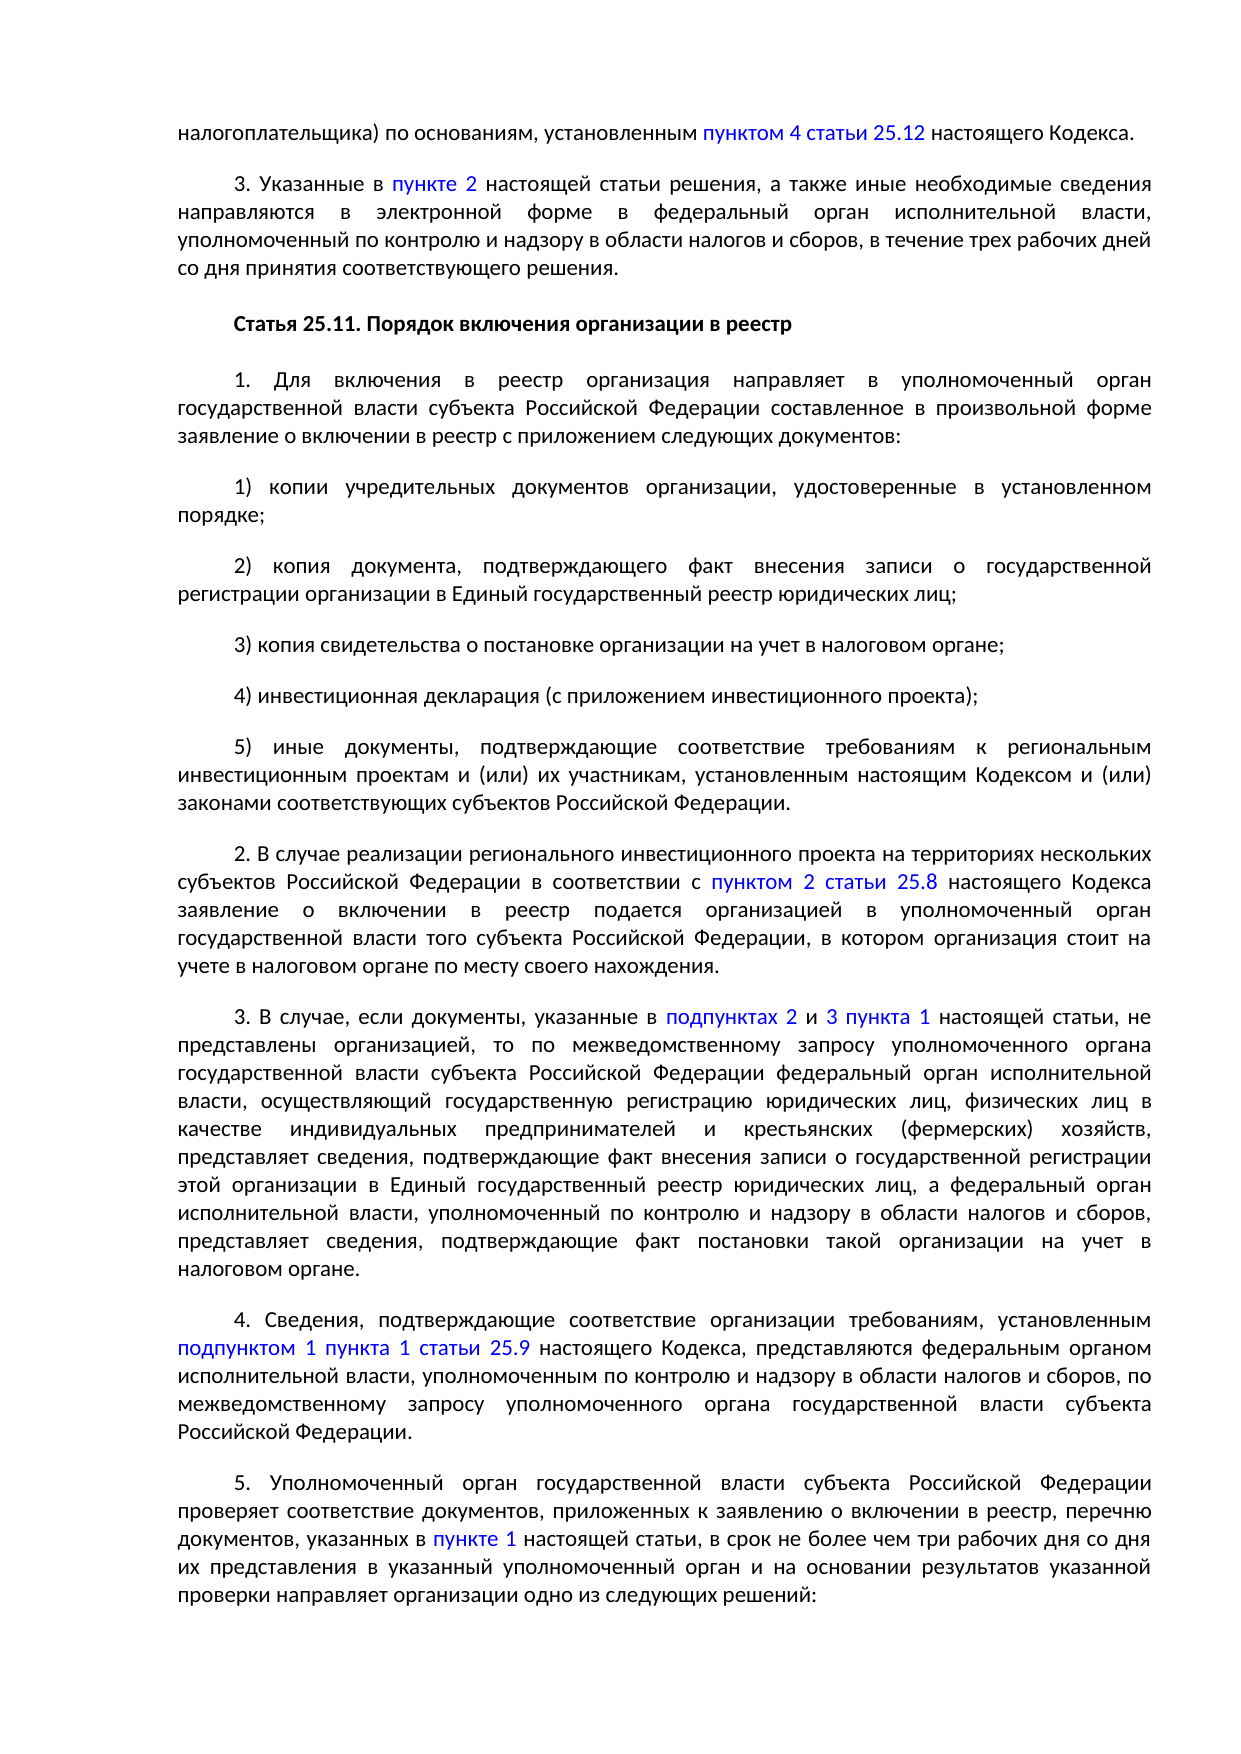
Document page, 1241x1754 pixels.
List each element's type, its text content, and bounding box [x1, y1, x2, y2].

text 1. Для включения в реестр организация направляет в уполномоченный орган государственной власти субъекта Российской Федерации составленное в произвольной форме заявление о включении в реестр с приложением следующих документов: [177, 365, 1152, 449]
text 2) копия документа, подтверждающего факт внесения записи о государственной регистрации организации в Единый государственный реестр юридических лиц; [177, 551, 1152, 607]
text 4. Сведения, подтверждающие соответствие организации требованиям, установленным подпунктом 1 пункта 1 статьи 25.9 настоящего Кодекса, представляются федеральным органом исполнительной власти, уполномоченным по контролю и надзору в области налогов и сборов, по межведомственному запросу уполномоченного органа государственной власти субъекта Российской Федерации. [177, 1305, 1152, 1445]
text 5) иные документы, подтверждающие соответствие требованиям к региональным инвестиционным проектам и (или) их участникам, установленным настоящим Кодексом и (или) законами соответствующих субъектов Российской Федерации. [177, 732, 1152, 816]
title Статья 25.11. Порядок включения организации в реестр [177, 309, 1152, 337]
text 5. Уполномоченный орган государственной власти субъекта Российской Федерации проверяет соответствие документов, приложенных к заявлению о включении в реестр, перечню документов, указанных в пункте 1 настоящей статьи, в срок не более чем три рабочих дня со дня их представления в указанный уполномоченный орган и на основании результатов указанной проверки направляет организации одно из следующих решений: [177, 1468, 1152, 1608]
text 3. В случае, если документы, указанные в подпунктах 2 и 3 пункта 1 настоящей статьи, не представлены организацией, то по межведомственному запросу уполномоченного органа государственной власти субъекта Российской Федерации федеральный орган исполнительной власти, осуществляющий государственную регистрацию юридических лиц, физических лиц в качестве индивидуальных предпринимателей и крестьянских (фермерских) хозяйств, представляет сведения, подтверждающие факт внесения записи о государственной регистрации этой организации в Единый государственный реестр юридических лиц, а федеральный орган исполнительной власти, уполномоченный по контролю и надзору в области налогов и сборов, представляет сведения, подтверждающие факт постановки такой организации на учет в налоговом органе. [177, 1002, 1152, 1282]
text 4) инвестиционная декларация (с приложением инвестиционного проекта); [177, 681, 1152, 709]
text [177, 118, 1152, 146]
text 2. В случае реализации регионального инвестиционного проекта на территориях нескольких субъектов Российской Федерации в соответствии с пунктом 2 статьи 25.8 настоящего Кодекса заявление о включении в реестр подается организацией в уполномоченный орган государственной власти того субъекта Российской Федерации, в котором организация стоит на учете в налоговом органе по месту своего нахождения. [177, 839, 1152, 979]
text 1) копии учредительных документов организации, удостоверенные в установленном порядке; [177, 472, 1152, 528]
text 3. Указанные в пункте 2 настоящей статьи решения, а также иные необходимые сведения направляются в электронной форме в федеральный орган исполнительной власти, уполномоченный по контролю и надзору в области налогов и сборов, в течение трех рабочих дней со дня принятия соответствующего решения. [177, 169, 1152, 281]
text 3) копия свидетельства о постановке организации на учет в налоговом органе; [177, 630, 1152, 658]
